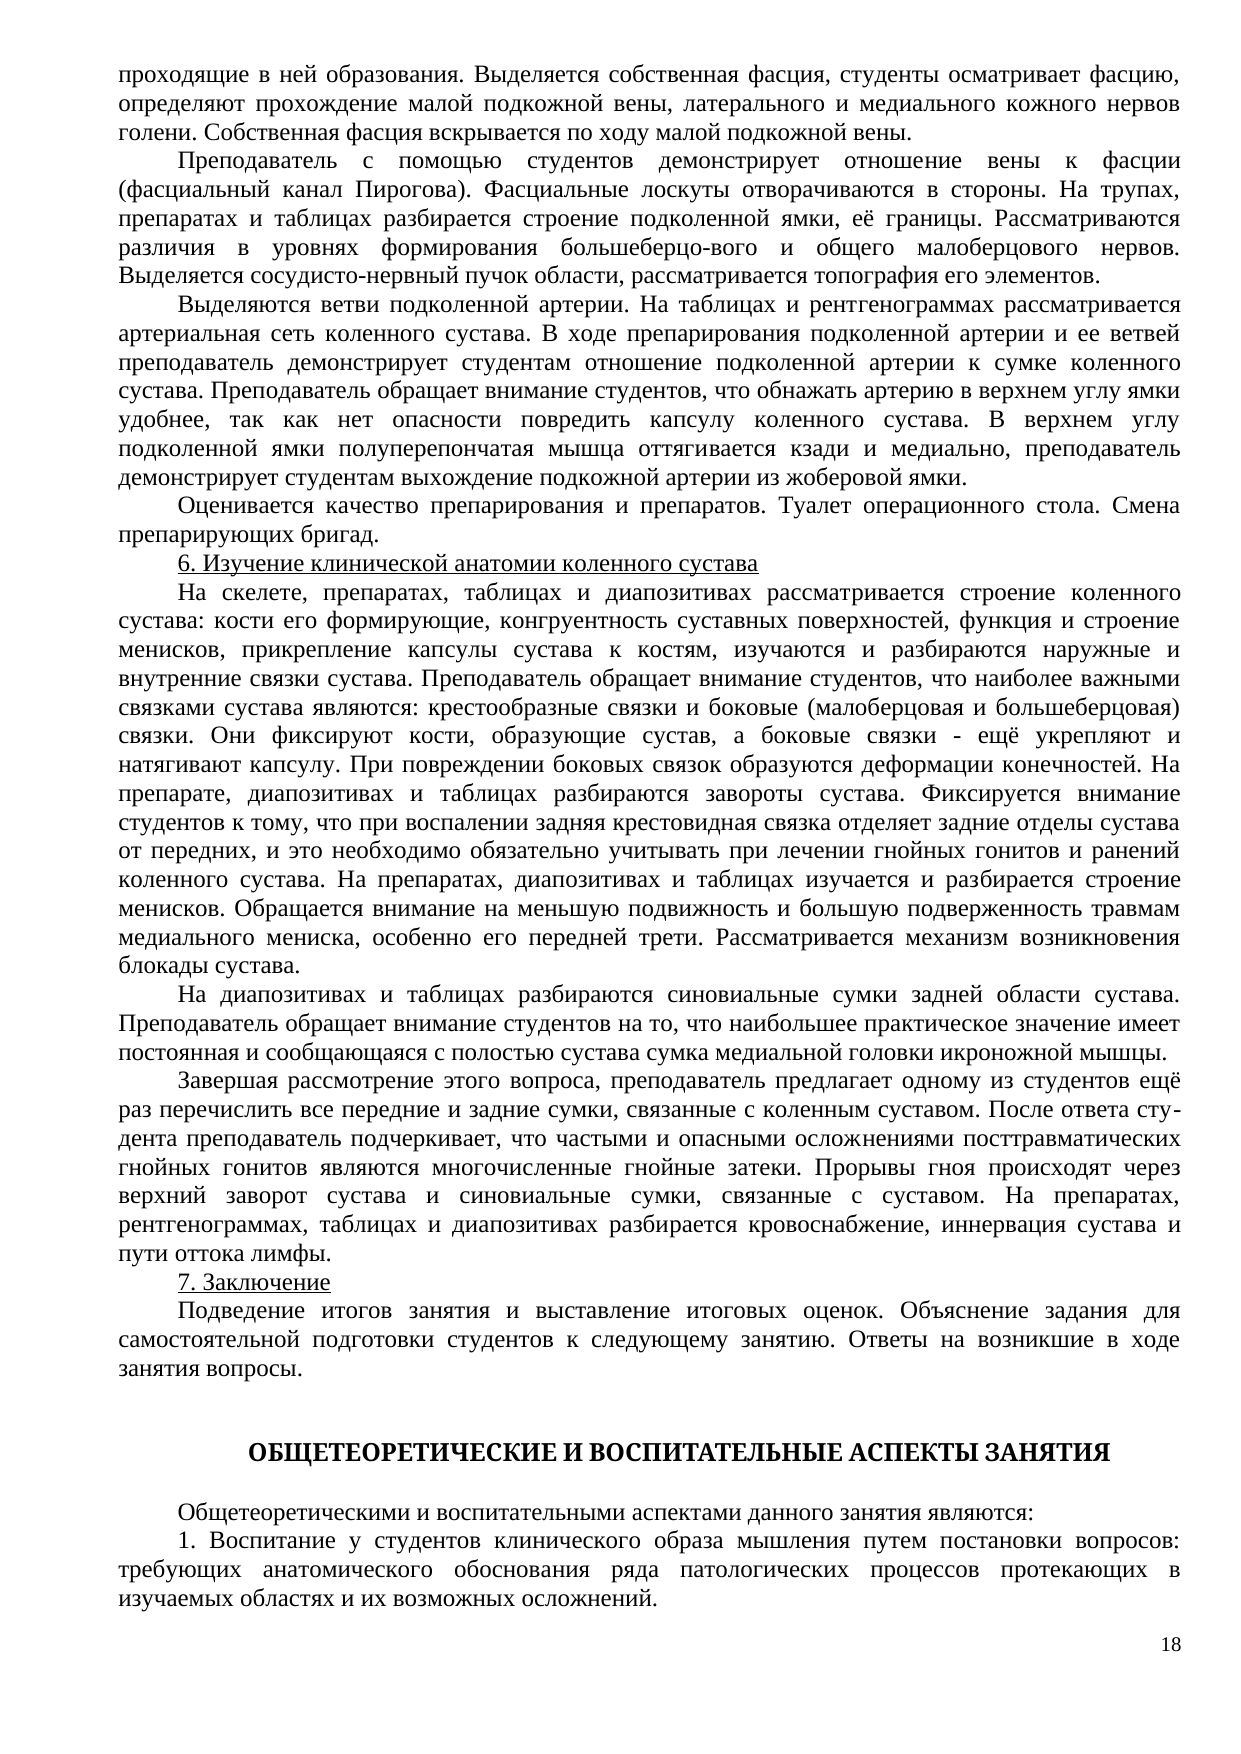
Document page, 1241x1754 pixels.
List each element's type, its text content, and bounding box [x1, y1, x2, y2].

text Общетеоретическими и воспитательными аспектами данного занятия являются: [118, 1497, 1181, 1525]
text На скелете, препаратах, таблицах и диапозитивах рассматривается строение коленного сустава: кости его формирующие, конгруентность суставных поверхностей, функция и строение менисков, прикрепление капсулы сустава к костям, изучаются и разбираются наружные и внутренние связки сустава. Преподаватель обращает внимание студентов, что наиболее важными связками сустава являются: крестообразные связки и боковые (малоберцовая и большеберцовая) связки. Они фиксируют кости, образующие сустав, а боковые связки - ещё укрепляют и натягивают капсулу. При повреждении боковых связок образуются деформации конечностей. На препарате, диапозитивах и таблицах разбираются завороты сустава. Фиксируется внимание студентов к тому, что при воспалении задняя крестовидная связка отделяет задние отделы сустава от передних, и это необходимо обязательно учитывать при лечении гнойных гонитов и ранений коленного сустава. На препаратах, диапозитивах и таблицах изучается и разбирается строение менисков. Обращается внимание на меньшую подвижность и большую подверженность травмам медиального мениска, особенно его передней трети. Рассматривается механизм возникновения блокады сустава. [118, 577, 1181, 979]
text 7. Заключение [118, 1267, 1181, 1295]
text Выделяются ветви подколенной артерии. На таблицах и рентгенограммах рассматривается артериальная сеть коленного сустава. В ходе препарирования подколенной артерии и ее ветвей преподаватель демонстрирует студентам отношение подколенной артерии к сумке коленного сустава. Преподаватель обращает внимание студентов, что обнажать артерию в верхнем углу ямки удобнее, так как нет опасности повредить капсулу коленного сустава. В верхнем углу подколенной ямки полуперепончатая мышца оттягивается кзади и медиально, преподаватель демонстрирует студентам выхождение подкожной артерии из жоберовой ямки. [118, 289, 1181, 490]
text На диапозитивах и таблицах разбираются синовиальные сумки задней области сустава. Преподаватель обращает внимание студентов на то, что наибольшее практическое значение имеет постоянная и сообщающаяся с полостью сустава сумка медиальной головки икроножной мышцы. [118, 979, 1181, 1065]
text Преподаватель с помощью студентов демонстрирует отношение вены к фасции (фасциальный канал Пирогова). Фасциальные лоскуты отворачиваются в стороны. На трупах, препаратах и таблицах разбирается строение подколенной ямки, её границы. Рассматриваются различия в уровнях формирования большеберцо-вого и общего малоберцового нервов. Выделяется сосудисто-нервный пучок области, рассматривается топография его элементов. [118, 145, 1181, 289]
text 1. Воспитание у студентов клинического образа мышления путем постановки вопросов: требующих анатомического обоснования ряда патологических процессов протекающих в изучаемых областях и их возможных осложнений. [118, 1525, 1181, 1612]
text Завершая рассмотрение этого вопроса, преподаватель предлагает одному из студентов ещё раз перечислить все передние и задние сумки, связанные с коленным суставом. После ответа студента преподаватель подчеркивает, что частыми и опасными осложнениями посттравматических гнойных гонитов являются многочисленные гнойные затеки. Прорывы гноя происходят через верхний заворот сустава и синовиальные сумки, связанные с суставом. На препаратах, рентгенограммах, таблицах и диапозитивах разбирается кровоснабжение, иннервация сустава и пути оттока лимфы. [118, 1065, 1181, 1267]
text 6. Изучение клинической анатомии коленного сустава [118, 548, 1181, 577]
text Подведение итогов занятия и выставление итоговых оценок. Объяснение задания для самостоятельной подготовки студентов к следующему занятию. Ответы на возникшие в ходе занятия вопросы. [118, 1295, 1181, 1382]
text Оценивается качество препарирования и препаратов. Туалет операционного стола. Смена препарирующих бригад. [118, 490, 1181, 548]
subtitle ОБЩЕТЕОРЕТИЧЕСКИЕ И ВОСПИТАТЕЛЬНЫЕ АСПЕКТЫ ЗАНЯТИЯ [118, 1439, 1181, 1468]
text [118, 59, 1181, 145]
